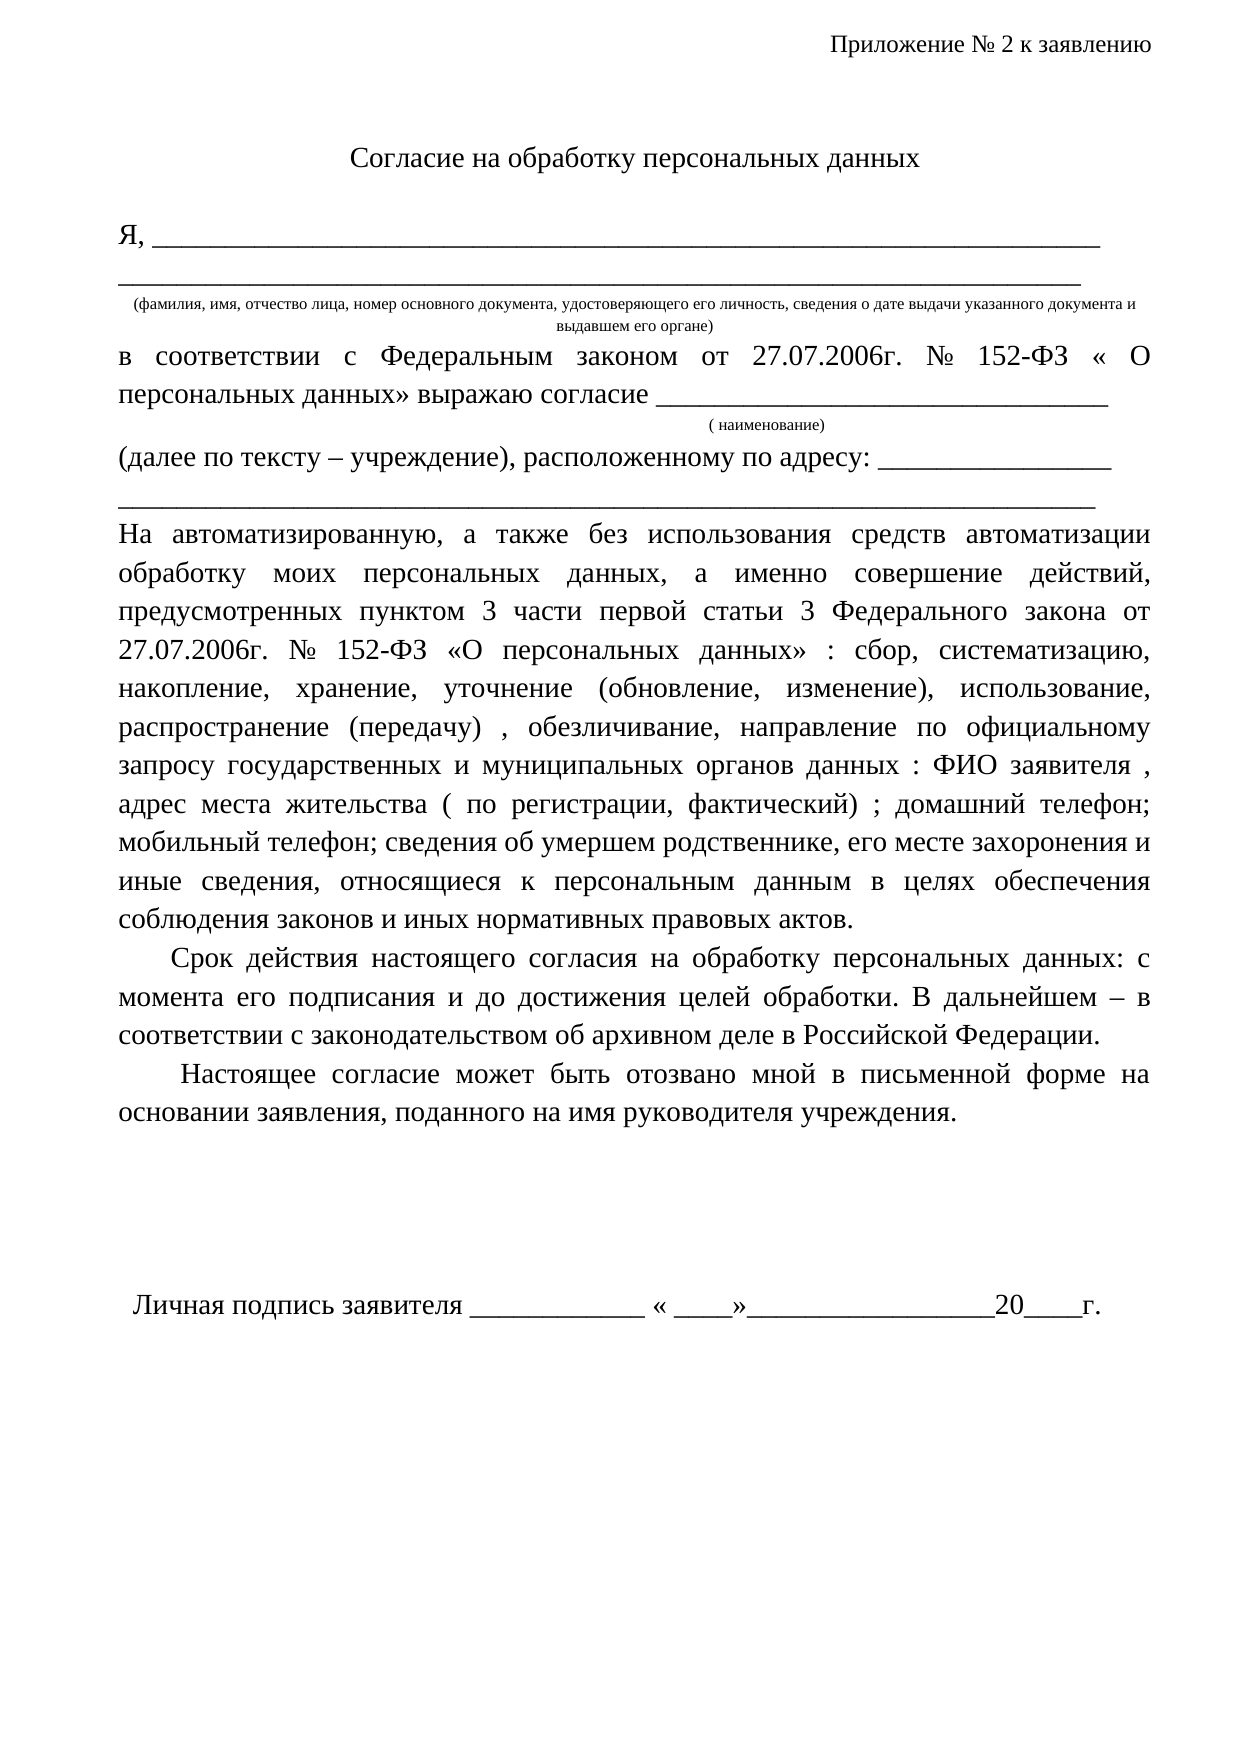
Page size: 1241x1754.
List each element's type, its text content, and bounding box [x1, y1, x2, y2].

text Личная подпись заявителя ____________ « ____»_________________20____г. [118, 1287, 1152, 1321]
text Приложение № 2 к заявлению [118, 29, 1152, 58]
text Срок действия настоящего согласия на обработку персональных данных: с момента его подписания и до достижения целей обработки. В дальнейшем – в соответствии с законодательством об архивном деле в Российской Федерации. [118, 940, 1152, 1051]
text в соответствии с Федеральным законом от 27.07.2006г. № 152-ФЗ « О персональных данных» выражаю согласие _______________________________ [118, 338, 1152, 410]
text На автоматизированную, а также без использования средств автоматизации обработку моих персональных данных, а именно совершение действий, предусмотренных пунктом 3 части первой статьи 3 Федерального закона от 27.07.2006г. № 152-ФЗ «О персональных данных» : сбор, систематизацию, накопление, хранение, уточнение (обновление, изменение), использование, распространение (передачу) , обезличивание, направление по официальному запросу государственных и муниципальных органов данных : ФИО заявителя , адрес места жительства ( по регистрации, фактический) ; домашний телефон; мобильный телефон; сведения об умершем родственнике, его месте захоронения и иные сведения, относящиеся к персональным данным в целях обеспечения соблюдения законов и иных нормативных правовых актов. [118, 516, 1152, 935]
text Настоящее согласие может быть отозвано мной в письменной форме на основании заявления, поданного на имя руководителя учреждения. [118, 1056, 1152, 1128]
text __________________________________________________________________ [118, 255, 1152, 289]
text (далее по тексту – учреждение), расположенному по адресу: ________________ [118, 439, 1152, 473]
text Согласие на обработку персональных данных [118, 140, 1152, 173]
text ___________________________________________________________________ [118, 478, 1152, 511]
text (фамилия, имя, отчество лица, номер основного документа, удостоверяющего его личность, сведения о дате выдачи указанного документа и выдавшем его органе) [118, 294, 1152, 335]
text Я, _________________________________________________________________ [118, 217, 1152, 250]
text ( наименование) [118, 415, 1152, 434]
